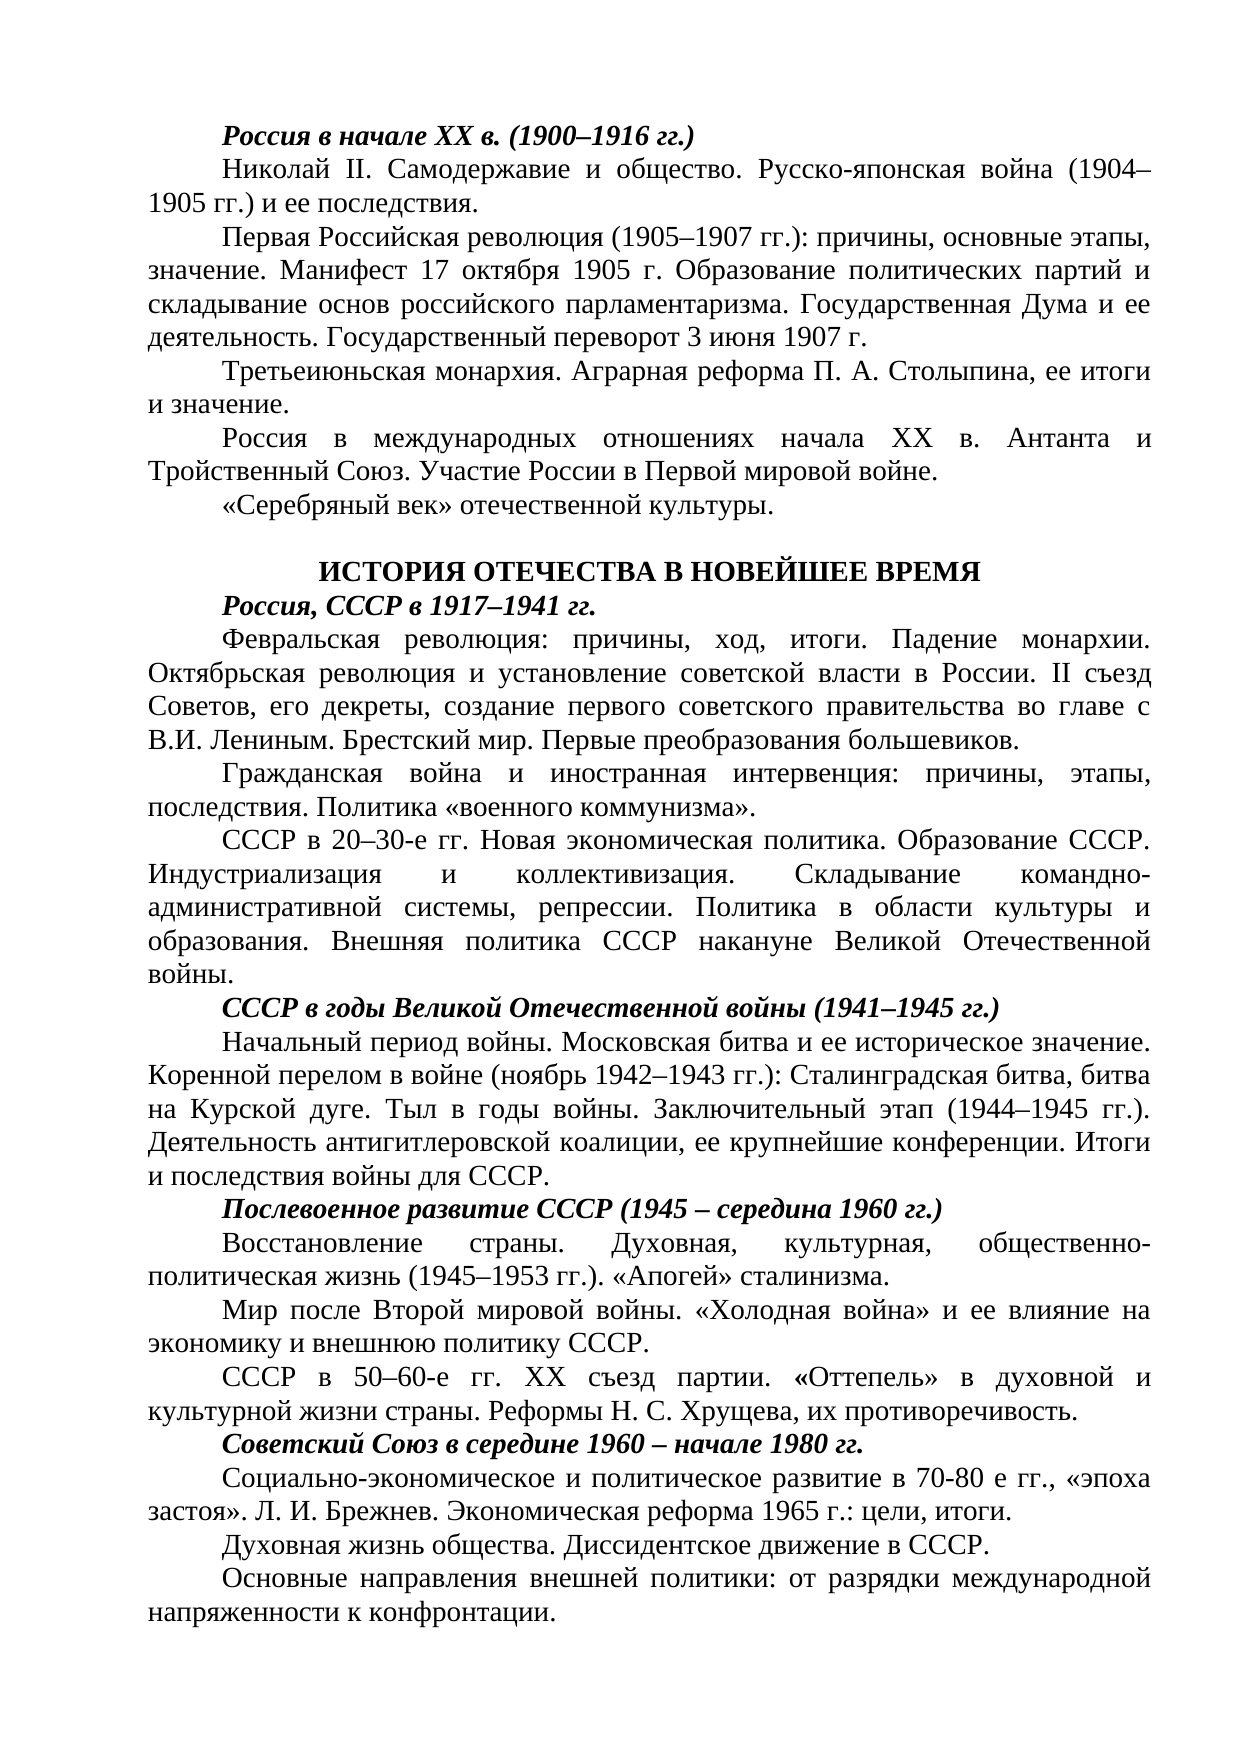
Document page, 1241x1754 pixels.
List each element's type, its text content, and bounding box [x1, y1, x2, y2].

text Основные направления внешней политики: от разрядки международной напряженности к конфронтации. [148, 1560, 1152, 1627]
text Восстановление страны. Духовная, культурная, общественно-политическая жизнь (1945–1953 гг.). «Апогей» сталинизма. [148, 1225, 1152, 1292]
text Февральская революция: причины, ход, итоги. Падение монархии. Октябрьская революция и установление советской власти в России. II съезд Советов, его декреты, создание первого советского правительства во главе с В.И. Лениным. Брестский мир. Первые преобразования большевиков. [148, 621, 1152, 755]
text Россия, СССР в 1917–1941 гг. [148, 588, 1152, 621]
text СССР в 20–30-е гг. Новая экономическая политика. Образование СССР. Индустриализация и коллективизация. Складывание командно-административной системы, репрессии. Политика в области культуры и образования. Внешняя политика СССР накануне Великой Отечественной войны. [148, 822, 1152, 990]
text Николай II. Самодержавие и общество. Русско-японская война (1904–1905 гг.) и ее последствия. [148, 152, 1152, 219]
text Духовная жизнь общества. Диссидентское движение в СССР. [148, 1527, 1152, 1560]
text «Серебряный век» отечественной культуры. [148, 487, 1152, 521]
text СССР в 50–60-е гг. XX съезд партии. «Оттепель» в духовной и культурной жизни страны. Реформы Н. С. Хрущева, их противоречивость. [148, 1359, 1152, 1426]
text Россия в международных отношениях начала XX в. Антанта и Тройственный Союз. Участие России в Первой мировой войне. [148, 420, 1152, 487]
text Начальный период войны. Московская битва и ее историческое значение. Коренной перелом в войне (ноябрь 1942–1943 гг.): Сталинградская битва, битва на Курской дуге. Тыл в годы войны. Заключительный этап (1944–1945 гг.). Деятельность антигитлеровской коалиции, ее крупнейшие конференции. Итоги и последствия войны для СССР. [148, 1024, 1152, 1191]
text ИСТОРИЯ ОТЕЧЕСТВА В НОВЕЙШЕЕ ВРЕМЯ [148, 554, 1152, 588]
text Мир после Второй мировой войны. «Холодная война» и ее влияние на экономику и внешнюю политику СССР. [148, 1292, 1152, 1359]
text Третьеиюньская монархия. Аграрная реформа П. А. Столыпина, ее итоги и значение. [148, 353, 1152, 420]
text Советский Союз в середине 1960 – начале 1980 гг. [148, 1426, 1152, 1460]
text Послевоенное развитие СССР (1945 – середина 1960 гг.) [148, 1191, 1152, 1225]
text Первая Российская революция (1905–1907 гг.): причины, основные этапы, значение. Манифест 17 октября . Образование политических партий и складывание основ российского парламентаризма. Государственная Дума и ее деятельность. Государственный переворот 3 июня . [148, 219, 1152, 353]
text Социально-экономическое и политическое развитие в 70-80 е гг., «эпоха застоя». Л. И. Брежнев. Экономическая реформа .: цели, итоги. [148, 1460, 1152, 1527]
text СССР в годы Великой Отечественной войны (1941–1945 гг.) [148, 990, 1152, 1024]
text Гражданская война и иностранная интервенция: причины, этапы, последствия. Политика «военного коммунизма». [148, 755, 1152, 822]
text Россия в начале XX в. (1900–1916 гг.) [148, 118, 1152, 152]
